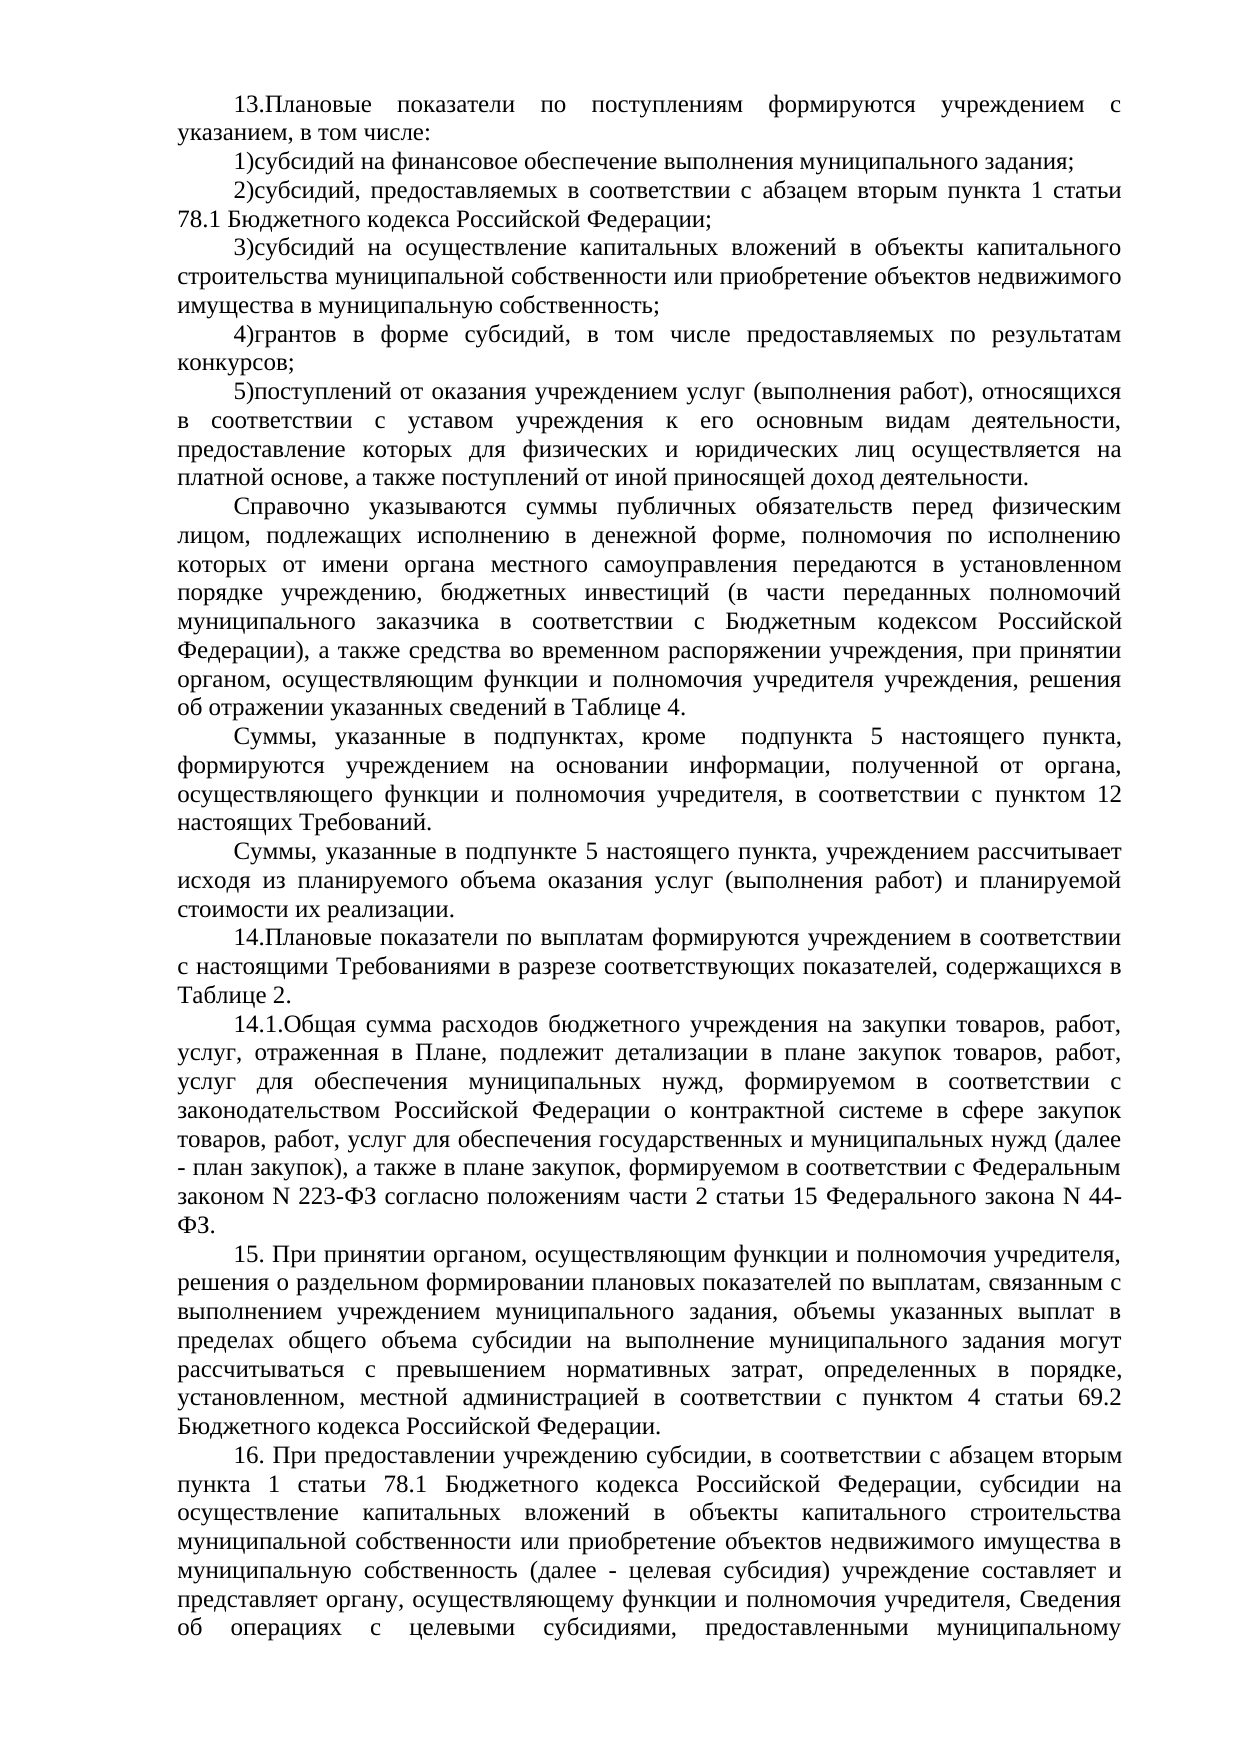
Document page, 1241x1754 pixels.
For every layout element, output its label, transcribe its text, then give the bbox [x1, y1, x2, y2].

text 4)грантов в форме субсидий, в том числе предоставляемых по результатам конкурсов; [177, 319, 1122, 376]
text 2)субсидий, предоставляемых в соответствии с абзацем вторым пункта 1 статьи 78.1 Бюджетного кодекса Российской Федерации; [177, 175, 1122, 232]
text Справочно указываются суммы публичных обязательств перед физическим лицом, подлежащих исполнению в денежной форме, полномочия по исполнению которых от имени органа местного самоуправления передаются в установленном порядке учреждению, бюджетных инвестиций (в части переданных полномочий муниципального заказчика в соответствии с Бюджетным кодексом Российской Федерации), а также средства во временном распоряжении учреждения, при принятии органом, осуществляющим функции и полномочия учредителя учреждения, решения об отражении указанных сведений в Таблице 4. [177, 491, 1122, 721]
text Суммы, указанные в подпунктах, кроме подпункта 5 настоящего пункта, формируются учреждением на основании информации, полученной от органа, осуществляющего функции и полномочия учредителя, в соответствии с пунктом 12 настоящих Требований. [177, 721, 1122, 836]
text 1)субсидий на финансовое обеспечение выполнения муниципального задания; [177, 146, 1122, 175]
text 14.Плановые показатели по выплатам формируются учреждением в соответствии с настоящими Требованиями в разрезе соответствующих показателей, содержащихся в Таблице 2. [177, 922, 1122, 1009]
text 13.Плановые показатели по поступлениям формируются учреждением с указанием, в том числе: [177, 89, 1122, 146]
text 15. При принятии органом, осуществляющим функции и полномочия учредителя, решения о раздельном формировании плановых показателей по выплатам, связанным с выполнением учреждением муниципального задания, объемы указанных выплат в пределах общего объема субсидии на выполнение муниципального задания могут рассчитываться с превышением нормативных затрат, определенных в порядке, установленном, местной администрацией в соответствии с пунктом 4 статьи 69.2 Бюджетного кодекса Российской Федерации. [177, 1239, 1122, 1440]
text 5)поступлений от оказания учреждением услуг (выполнения работ), относящихся в соответствии с уставом учреждения к его основным видам деятельности, предоставление которых для физических и юридических лиц осуществляется на платной основе, а также поступлений от иной приносящей доход деятельности. [177, 376, 1122, 491]
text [177, 1440, 1122, 1641]
text 14.1.Общая сумма расходов бюджетного учреждения на закупки товаров, работ, услуг, отраженная в Плане, подлежит детализации в плане закупок товаров, работ, услуг для обеспечения муниципальных нужд, формируемом в соответствии с законодательством Российской Федерации о контрактной системе в сфере закупок товаров, работ, услуг для обеспечения государственных и муниципальных нужд (далее - план закупок), а также в плане закупок, формируемом в соответствии с Федеральным законом N 223-ФЗ согласно положениям части 2 статьи 15 Федерального закона N 44-ФЗ. [177, 1009, 1122, 1239]
text Суммы, указанные в подпункте 5 настоящего пункта, учреждением рассчитывает исходя из планируемого объема оказания услуг (выполнения работ) и планируемой стоимости их реализации. [177, 836, 1122, 922]
